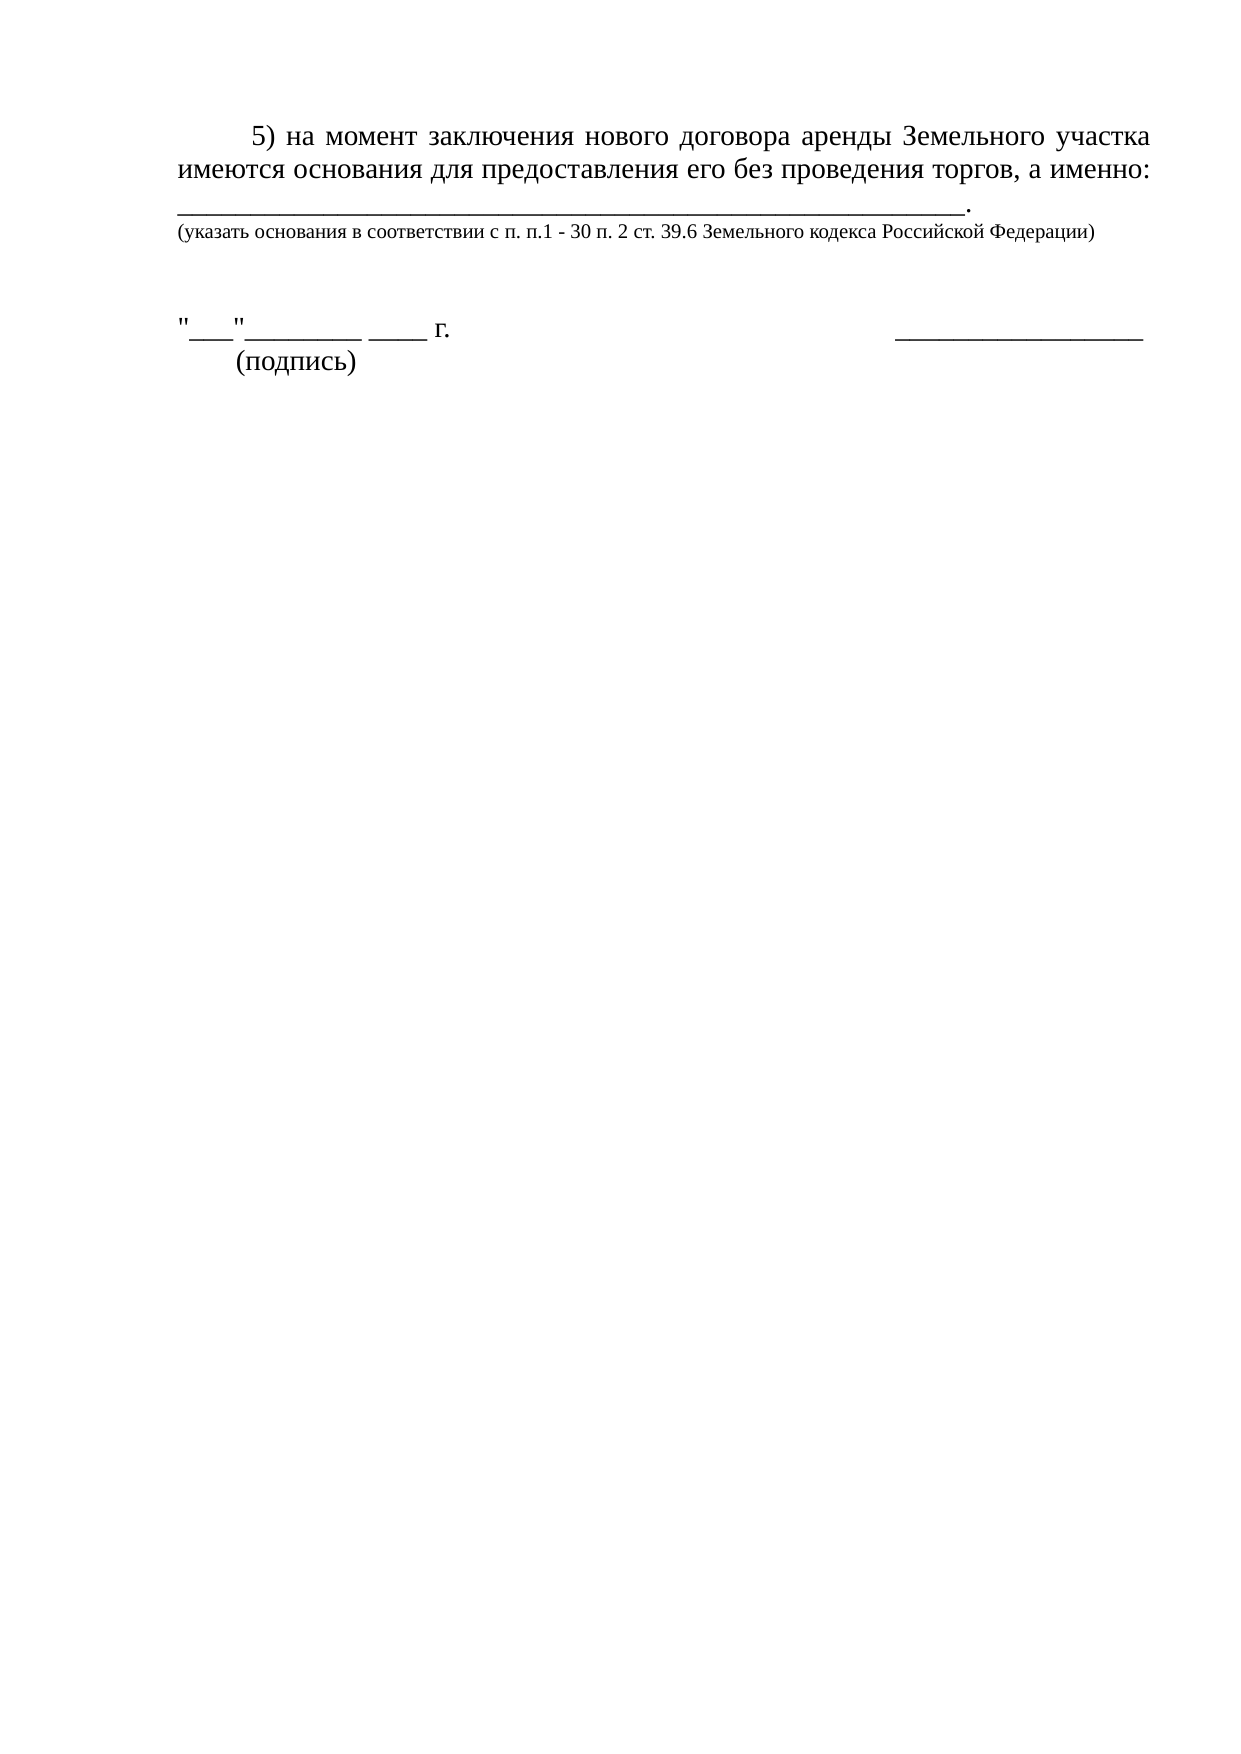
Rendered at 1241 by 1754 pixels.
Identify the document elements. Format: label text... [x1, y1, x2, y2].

text "___"________ ____ г. _________________ [177, 310, 1152, 343]
text (подпись) [177, 343, 1152, 377]
text (указать основания в соответствии с п. п.1 - 30 п. 2 ст. 39.6 Земельного кодекса Российской Федерации) [177, 219, 1152, 243]
text 5) на момент заключения нового договора аренды Земельного участка имеются основания для предоставления его без проведения торгов, а именно: ______________________________________________________. [177, 118, 1152, 219]
